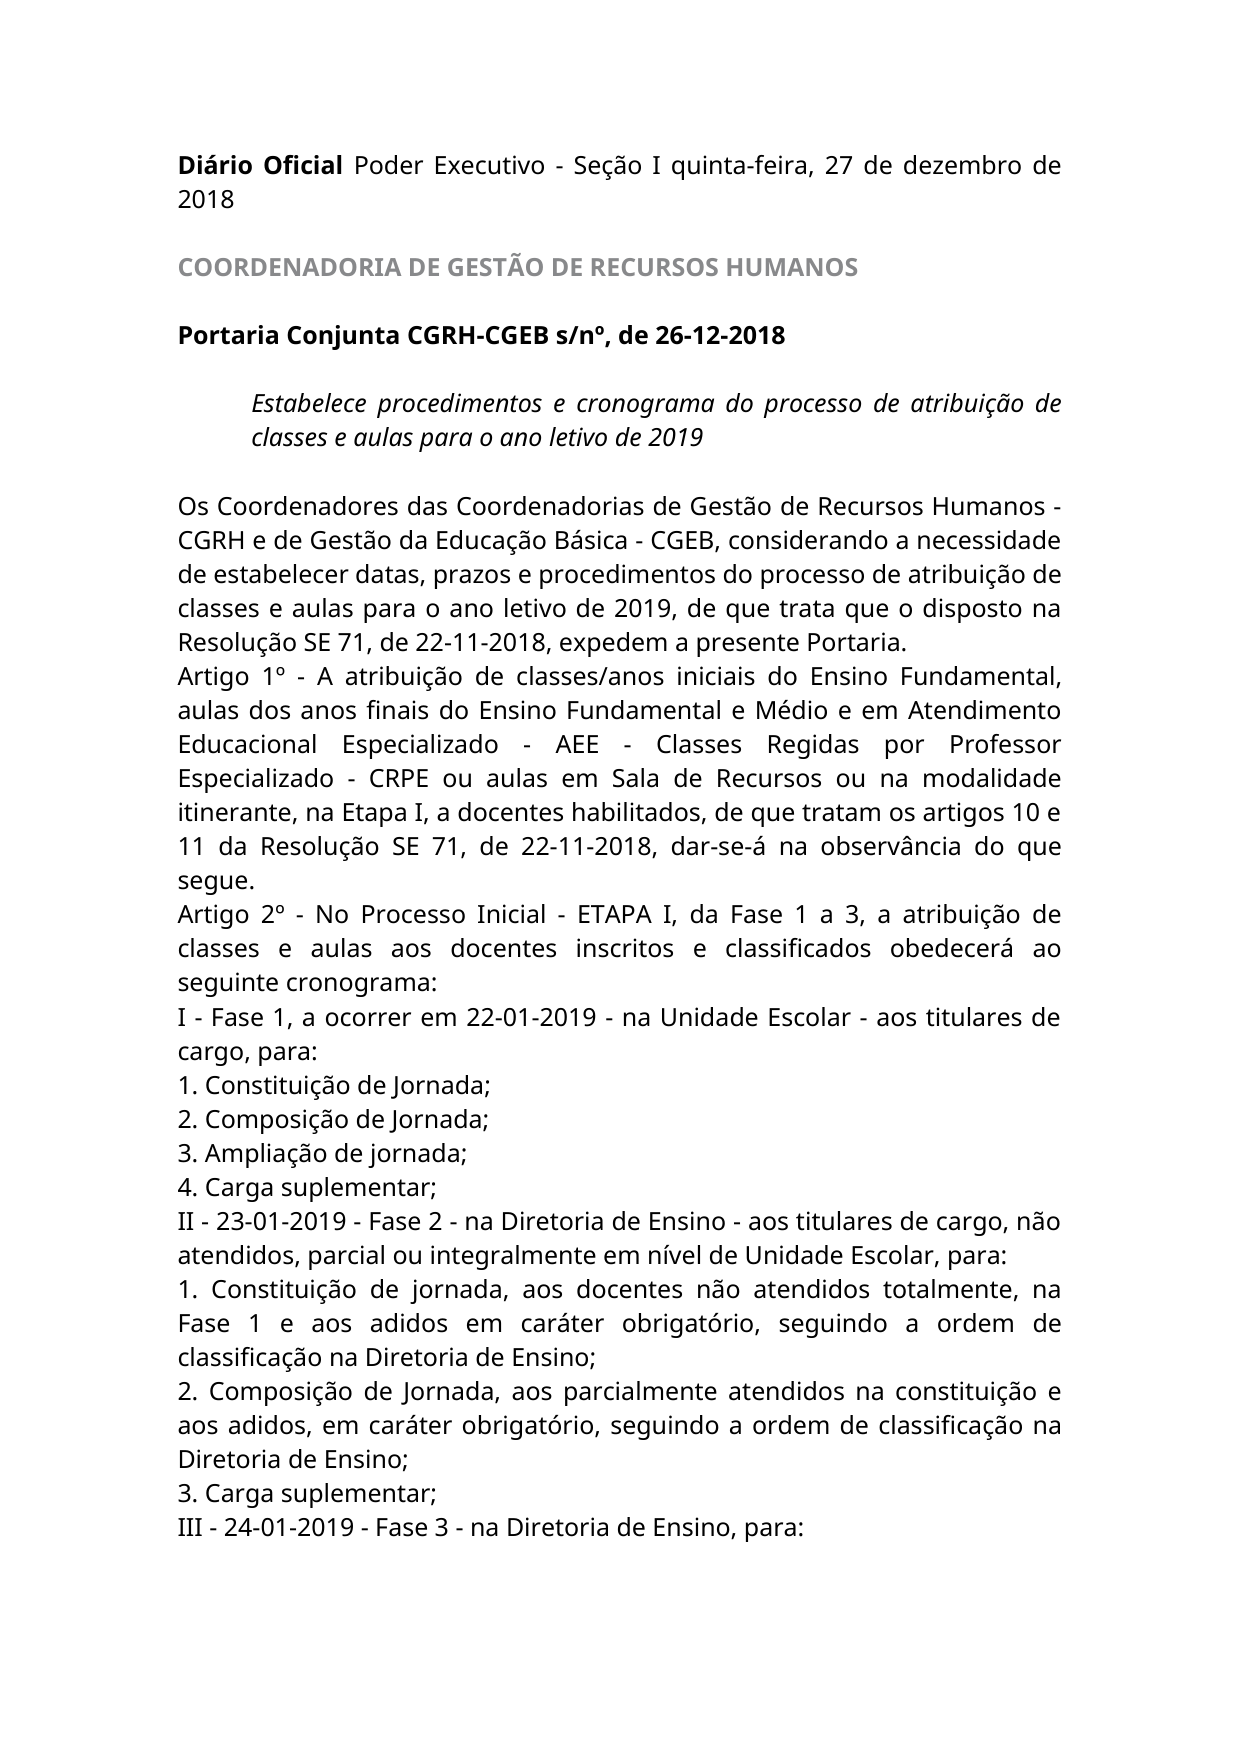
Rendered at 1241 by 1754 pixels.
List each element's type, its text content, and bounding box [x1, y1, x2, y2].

text 1. Constituição de Jornada; [177, 1067, 1063, 1101]
text Artigo 2º - No Processo Inicial - ETAPA I, da Fase 1 a 3, a atribuição de classes e aulas aos docentes inscritos e classificados obedecerá ao seguinte cronograma: [177, 897, 1063, 999]
text Diário Oficial Poder Executivo - Seção I quinta-feira, 27 de dezembro de 2018 [177, 148, 1063, 216]
text COORDENADORIA DE GESTÃO DE RECURSOS HUMANOS [177, 250, 1063, 284]
text Estabelece procedimentos e cronograma do processo de atribuição de classes e aulas para o ano letivo de 2019 [251, 386, 1063, 454]
text 2. Composição de Jornada; [177, 1101, 1063, 1135]
text 2. Composição de Jornada, aos parcialmente atendidos na constituição e aos adidos, em caráter obrigatório, seguindo a ordem de classificação na Diretoria de Ensino; [177, 1374, 1063, 1476]
text Artigo 1º - A atribuição de classes/anos iniciais do Ensino Fundamental, aulas dos anos finais do Ensino Fundamental e Médio e em Atendimento Educacional Especializado - AEE - Classes Regidas por Professor Especializado - CRPE ou aulas em Sala de Recursos ou na modalidade itinerante, na Etapa I, a docentes habilitados, de que tratam os artigos 10 e 11 da Resolução SE 71, de 22-11-2018, dar-se-á na observância do que segue. [177, 658, 1063, 897]
text Portaria Conjunta CGRH-CGEB s/nº, de 26-12-2018 [177, 318, 1063, 352]
text III - 24-01-2019 - Fase 3 - na Diretoria de Ensino, para: [177, 1510, 1063, 1544]
text 4. Carga suplementar; [177, 1169, 1063, 1203]
text 3. Carga suplementar; [177, 1476, 1063, 1510]
text 1. Constituição de jornada, aos docentes não atendidos totalmente, na Fase 1 e aos adidos em caráter obrigatório, seguindo a ordem de classificação na Diretoria de Ensino; [177, 1272, 1063, 1374]
text 3. Ampliação de jornada; [177, 1135, 1063, 1169]
text I - Fase 1, a ocorrer em 22-01-2019 - na Unidade Escolar - aos titulares de cargo, para: [177, 999, 1063, 1067]
text II - 23-01-2019 - Fase 2 - na Diretoria de Ensino - aos titulares de cargo, não atendidos, parcial ou integralmente em nível de Unidade Escolar, para: [177, 1203, 1063, 1272]
text Os Coordenadores das Coordenadorias de Gestão de Recursos Humanos - CGRH e de Gestão da Educação Básica - CGEB, considerando a necessidade de estabelecer datas, prazos e procedimentos do processo de atribuição de classes e aulas para o ano letivo de 2019, de que trata que o disposto na Resolução SE 71, de 22-11-2018, expedem a presente Portaria. [177, 488, 1063, 658]
